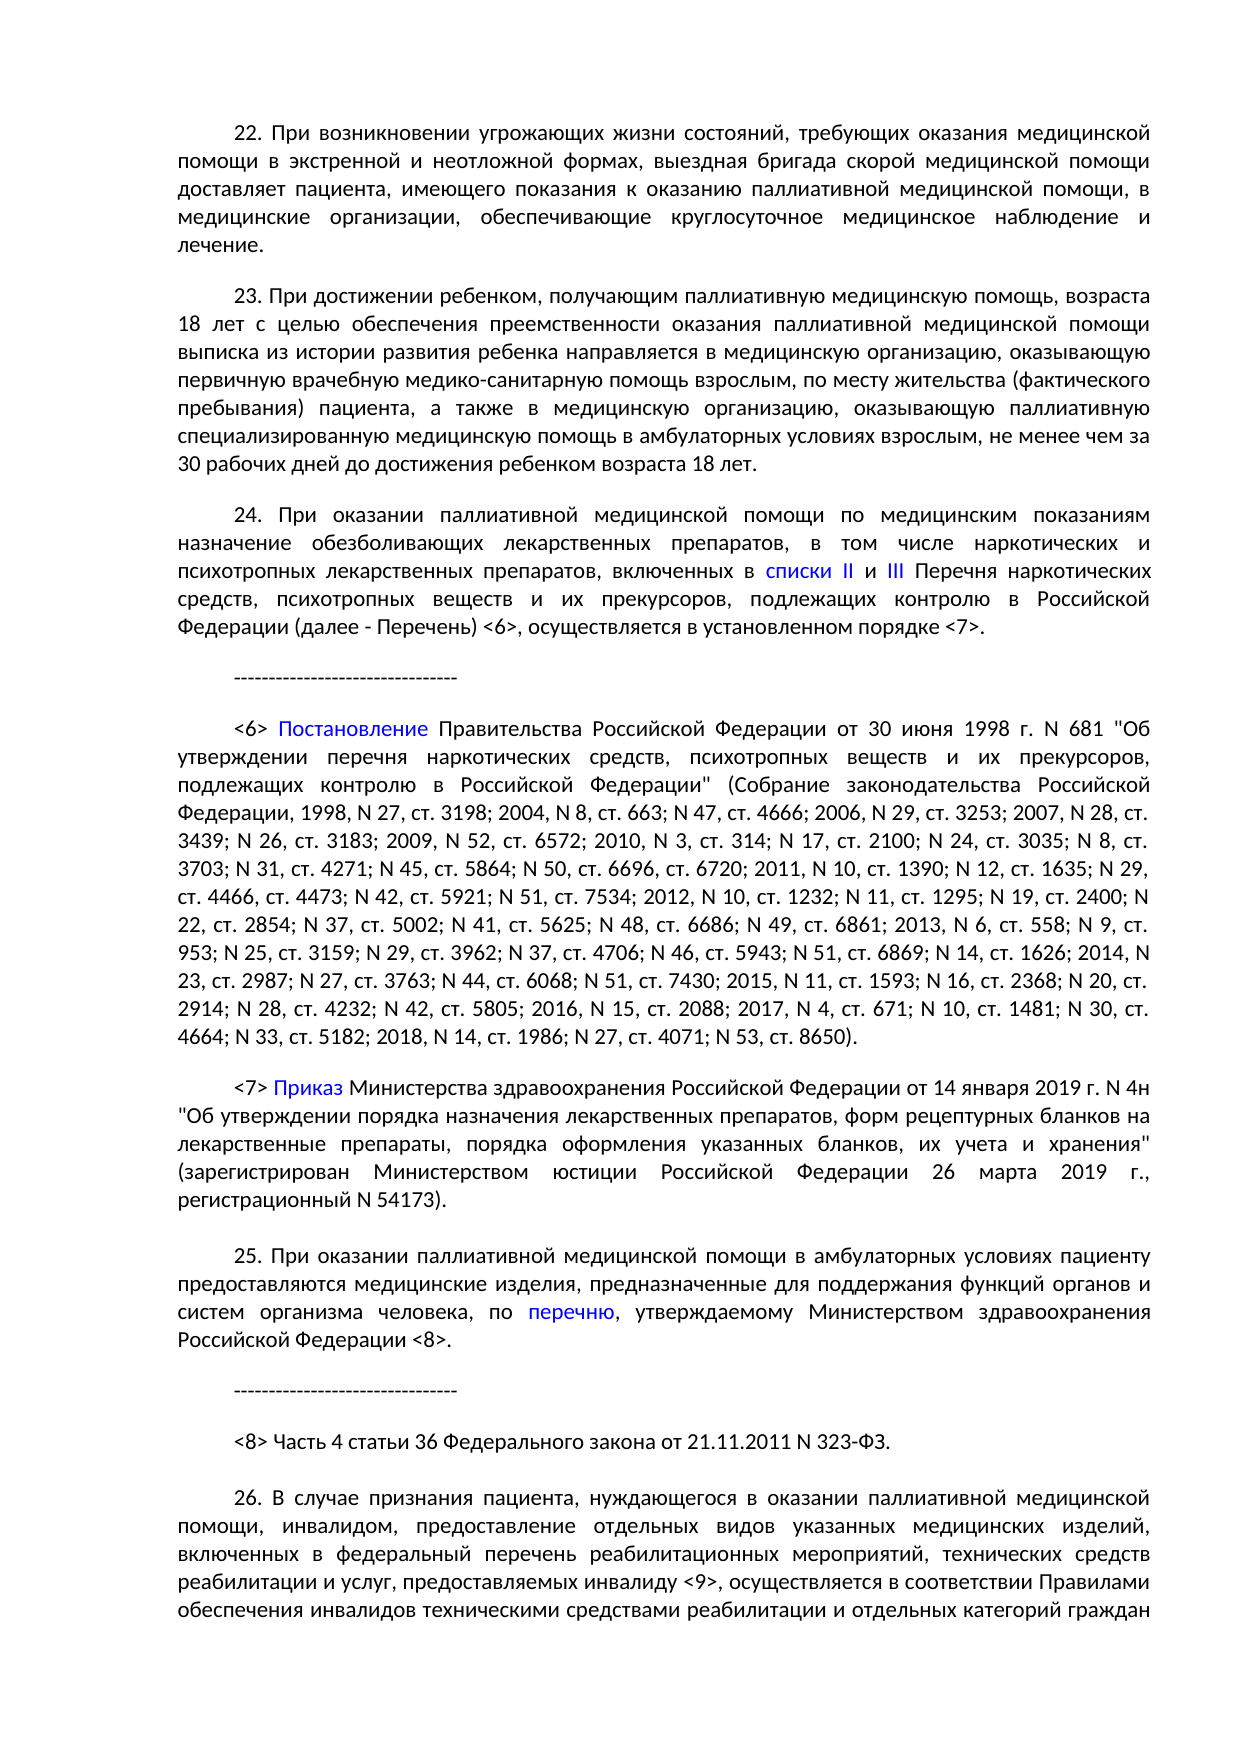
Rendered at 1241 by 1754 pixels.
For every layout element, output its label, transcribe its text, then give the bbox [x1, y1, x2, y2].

text <8> Часть 4 статьи 36 Федерального закона от 21.11.2011 N 323-ФЗ. [177, 1427, 1152, 1455]
text 22. При возникновении угрожающих жизни состояний, требующих оказания медицинской помощи в экстренной и неотложной формах, выездная бригада скорой медицинской помощи доставляет пациента, имеющего показания к оказанию паллиативной медицинской помощи, в медицинские организации, обеспечивающие круглосуточное медицинское наблюдение и лечение. [177, 118, 1152, 258]
text <7> Приказ Министерства здравоохранения Российской Федерации от 14 января 2019 г. N 4н "Об утверждении порядка назначения лекарственных препаратов, форм рецептурных бланков на лекарственные препараты, порядка оформления указанных бланков, их учета и хранения" (зарегистрирован Министерством юстиции Российской Федерации 26 марта 2019 г., регистрационный N 54173). [177, 1073, 1152, 1213]
text 25. При оказании паллиативной медицинской помощи в амбулаторных условиях пациенту предоставляются медицинские изделия, предназначенные для поддержания функций органов и систем организма человека, по перечню, утверждаемому Министерством здравоохранения Российской Федерации <8>. [177, 1241, 1152, 1353]
text -------------------------------- [177, 663, 1152, 691]
text <6> Постановление Правительства Российской Федерации от 30 июня 1998 г. N 681 "Об утверждении перечня наркотических средств, психотропных веществ и их прекурсоров, подлежащих контролю в Российской Федерации" (Собрание законодательства Российской Федерации, 1998, N 27, ст. 3198; 2004, N 8, ст. 663; N 47, ст. 4666; 2006, N 29, ст. 3253; 2007, N 28, ст. 3439; N 26, ст. 3183; 2009, N 52, ст. 6572; 2010, N 3, ст. 314; N 17, ст. 2100; N 24, ст. 3035; N 8, ст. 3703; N 31, ст. 4271; N 45, ст. 5864; N 50, ст. 6696, ст. 6720; 2011, N 10, ст. 1390; N 12, ст. 1635; N 29, ст. 4466, ст. 4473; N 42, ст. 5921; N 51, ст. 7534; 2012, N 10, ст. 1232; N 11, ст. 1295; N 19, ст. 2400; N 22, ст. 2854; N 37, ст. 5002; N 41, ст. 5625; N 48, ст. 6686; N 49, ст. 6861; 2013, N 6, ст. 558; N 9, ст. 953; N 25, ст. 3159; N 29, ст. 3962; N 37, ст. 4706; N 46, ст. 5943; N 51, ст. 6869; N 14, ст. 1626; 2014, N 23, ст. 2987; N 27, ст. 3763; N 44, ст. 6068; N 51, ст. 7430; 2015, N 11, ст. 1593; N 16, ст. 2368; N 20, ст. 2914; N 28, ст. 4232; N 42, ст. 5805; 2016, N 15, ст. 2088; 2017, N 4, ст. 671; N 10, ст. 1481; N 30, ст. 4664; N 33, ст. 5182; 2018, N 14, ст. 1986; N 27, ст. 4071; N 53, ст. 8650). [177, 714, 1152, 1050]
text -------------------------------- [177, 1376, 1152, 1404]
text 23. При достижении ребенком, получающим паллиативную медицинскую помощь, возраста 18 лет с целью обеспечения преемственности оказания паллиативной медицинской помощи выписка из истории развития ребенка направляется в медицинскую организацию, оказывающую первичную врачебную медико-санитарную помощь взрослым, по месту жительства (фактического пребывания) пациента, а также в медицинскую организацию, оказывающую паллиативную специализированную медицинскую помощь в амбулаторных условиях взрослым, не менее чем за 30 рабочих дней до достижения ребенком возраста 18 лет. [177, 281, 1152, 477]
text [177, 1483, 1152, 1623]
text 24. При оказании паллиативной медицинской помощи по медицинским показаниям назначение обезболивающих лекарственных препаратов, в том числе наркотических и психотропных лекарственных препаратов, включенных в списки II и III Перечня наркотических средств, психотропных веществ и их прекурсоров, подлежащих контролю в Российской Федерации (далее - Перечень) <6>, осуществляется в установленном порядке <7>. [177, 500, 1152, 640]
